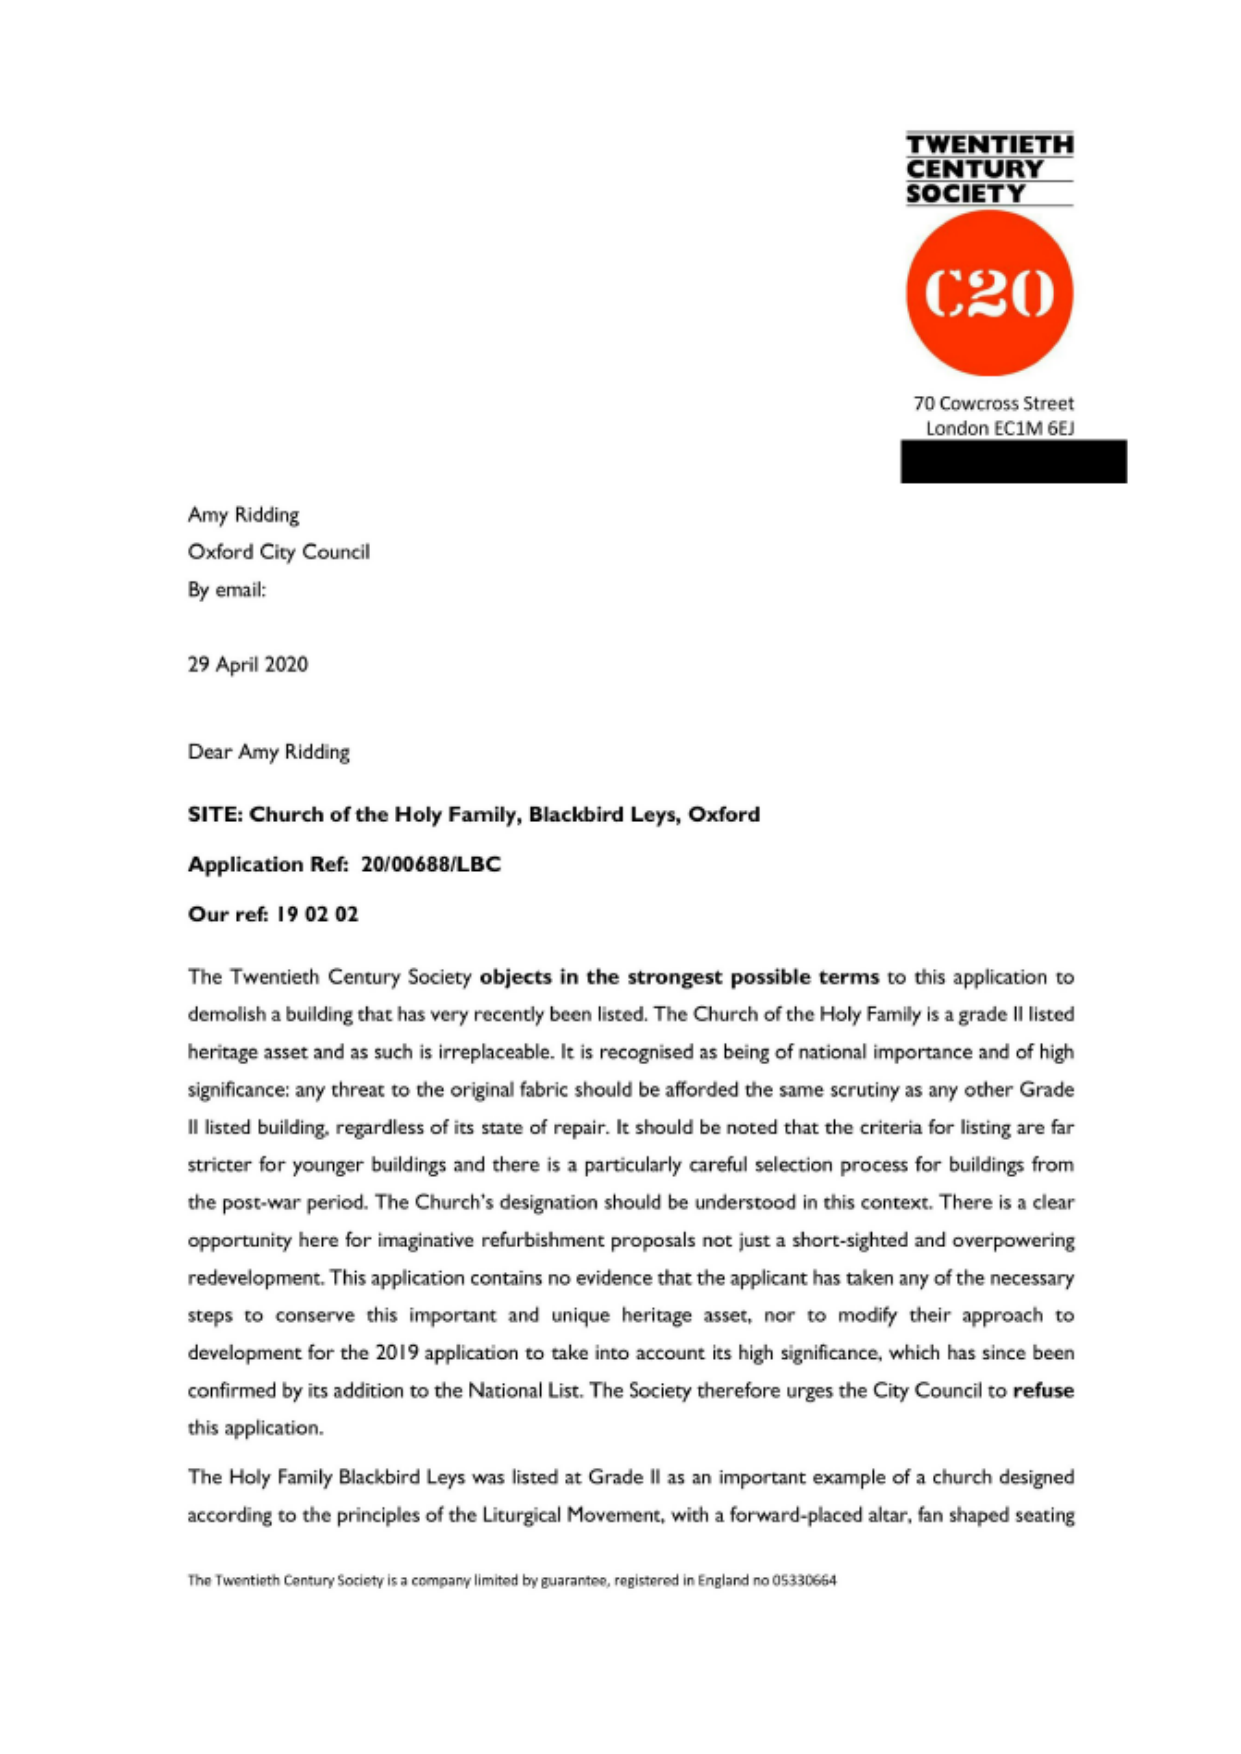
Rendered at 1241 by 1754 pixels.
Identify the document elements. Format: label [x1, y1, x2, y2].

picture [150, 103, 1152, 1604]
